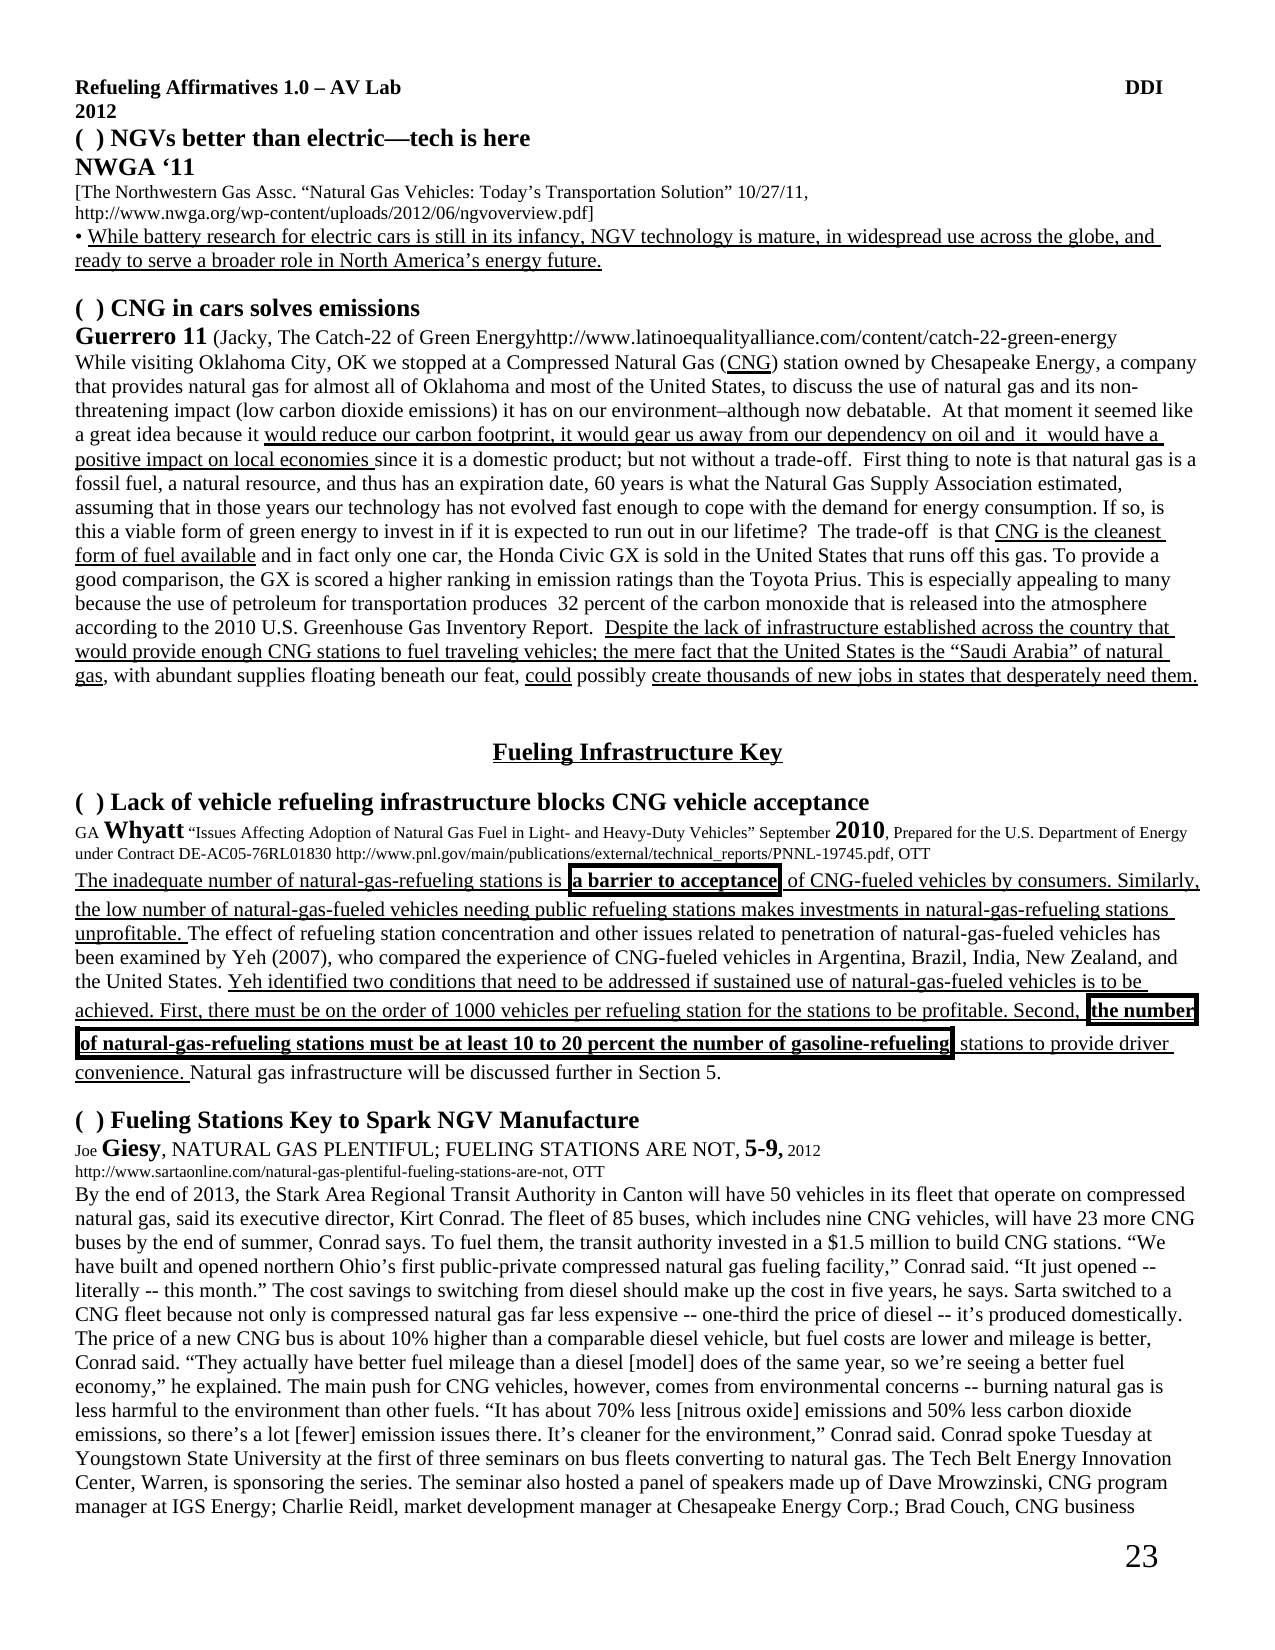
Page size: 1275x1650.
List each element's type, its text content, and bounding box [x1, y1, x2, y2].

text http://www.sartaonline.com/natural-gas-plentiful-fueling-stations-are-not, OTT [75, 1162, 1200, 1181]
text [75, 1181, 1200, 1518]
subtitle ( ) NGVs better than electric—tech is here [75, 123, 1200, 152]
subtitle ( ) Fueling Stations Key to Spark NGV Manufacture [75, 1105, 1200, 1133]
text [The Northwestern Gas Assc. “Natural Gas Vehicles: Today’s Transportation Solution” 10/27/11, http://www.nwga.org/wp-content/uploads/2012/06/ngvoverview.pdf] [75, 181, 1200, 224]
subtitle Fueling Infrastructure Key [75, 737, 1200, 766]
subtitle ( ) Lack of vehicle refueling infrastructure blocks CNG vehicle acceptance [75, 787, 1200, 815]
text • While battery research for electric cars is still in its infancy, NGV technology is mature, in widespread use across the globe, and ready to serve a broader role in North America’s energy future. [75, 224, 1200, 272]
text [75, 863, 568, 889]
text The inadequate number of natural-gas-refueling stations is a barrier to acceptance of CNG-fueled vehicles by consumers. Similarly, the low number of natural-gas-fueled vehicles needing public refueling stations makes investments in natural-gas-refueling stations unprofitable. The effect of refueling station concentration and other issues related to penetration of natural-gas-fueled vehicles has been examined by Yeh (2007), who compared the experience of CNG-fueled vehicles in Argentina, Brazil, India, New Zealand, and the United States. Yeh identified two conditions that need to be addressed if sustained use of natural-gas-fueled vehicles is to be achieved. First, there must be on the order of 1000 vehicles per refueling station for the stations to be profitable. Second, the number of natural-gas-refueling stations must be at least 10 to 20 percent the number of gasoline-refueling stations to provide driver convenience. Natural gas infrastructure will be discussed further in Section 5. [75, 890, 1200, 1084]
subtitle ( ) CNG in cars solves emissions [75, 293, 1200, 321]
text GA Whyatt “Issues Affecting Adoption of Natural Gas Fuel in Light- and Heavy-Duty Vehicles” September 2010, Prepared for the U.S. Department of Energy under Contract DE-AC05-76RL01830 http://www.pnl.gov/main/publications/external/technical_reports/PNNL-19745.pdf, OTT [75, 815, 1200, 863]
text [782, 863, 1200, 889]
text NWGA ‘11 [75, 152, 1200, 181]
text While visiting Oklahoma City, OK we stopped at a Compressed Natural Gas (CNG) station owned by Chesapeake Energy, a company that provides natural gas for almost all of Oklahoma and most of the United States, to discuss the use of natural gas and its non-threatening impact (low carbon dioxide emissions) it has on our environment–although now debatable. At that moment it seemed like a great idea because it would reduce our carbon footprint, it would gear us away from our dependency on oil and it would have a positive impact on local economies since it is a domestic product; but not without a trade-off. First thing to note is that natural gas is a fossil fuel, a natural resource, and thus has an expiration date, 60 years is what the Natural Gas Supply Association estimated, assuming that in those years our technology has not evolved fast enough to cope with the demand for energy consumption. If so, is this a viable form of green energy to invest in if it is expected to run out in our lifetime? The trade-off is that CNG is the cleanest form of fuel available and in fact only one car, the Honda Civic GX is sold in the United States that runs off this gas. To provide a good comparison, the GX is scored a higher ranking in emission ratings than the Toyota Prius. This is especially appealing to many because the use of petroleum for transportation produces 32 percent of the carbon monoxide that is released into the atmosphere according to the 2010 U.S. Greenhouse Gas Inventory Report. Despite the lack of infrastructure established across the country that would provide enough CNG stations to fuel traveling vehicles; the mere fact that the United States is the “Saudi Arabia” of natural gas, with abundant supplies floating beneath our feat, could possibly create thousands of new jobs in states that desperately need them. [75, 350, 1200, 687]
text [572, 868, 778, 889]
text Joe Giesy, NATURAL GAS PLENTIFUL; FUELING STATIONS ARE NOT, 5-9, 2012 [75, 1133, 1200, 1162]
text Guerrero 11 (Jacky, The Catch-22 of Green Energyhttp://www.latinoequalityalliance.com/content/catch-22-green-energy [75, 321, 1200, 350]
